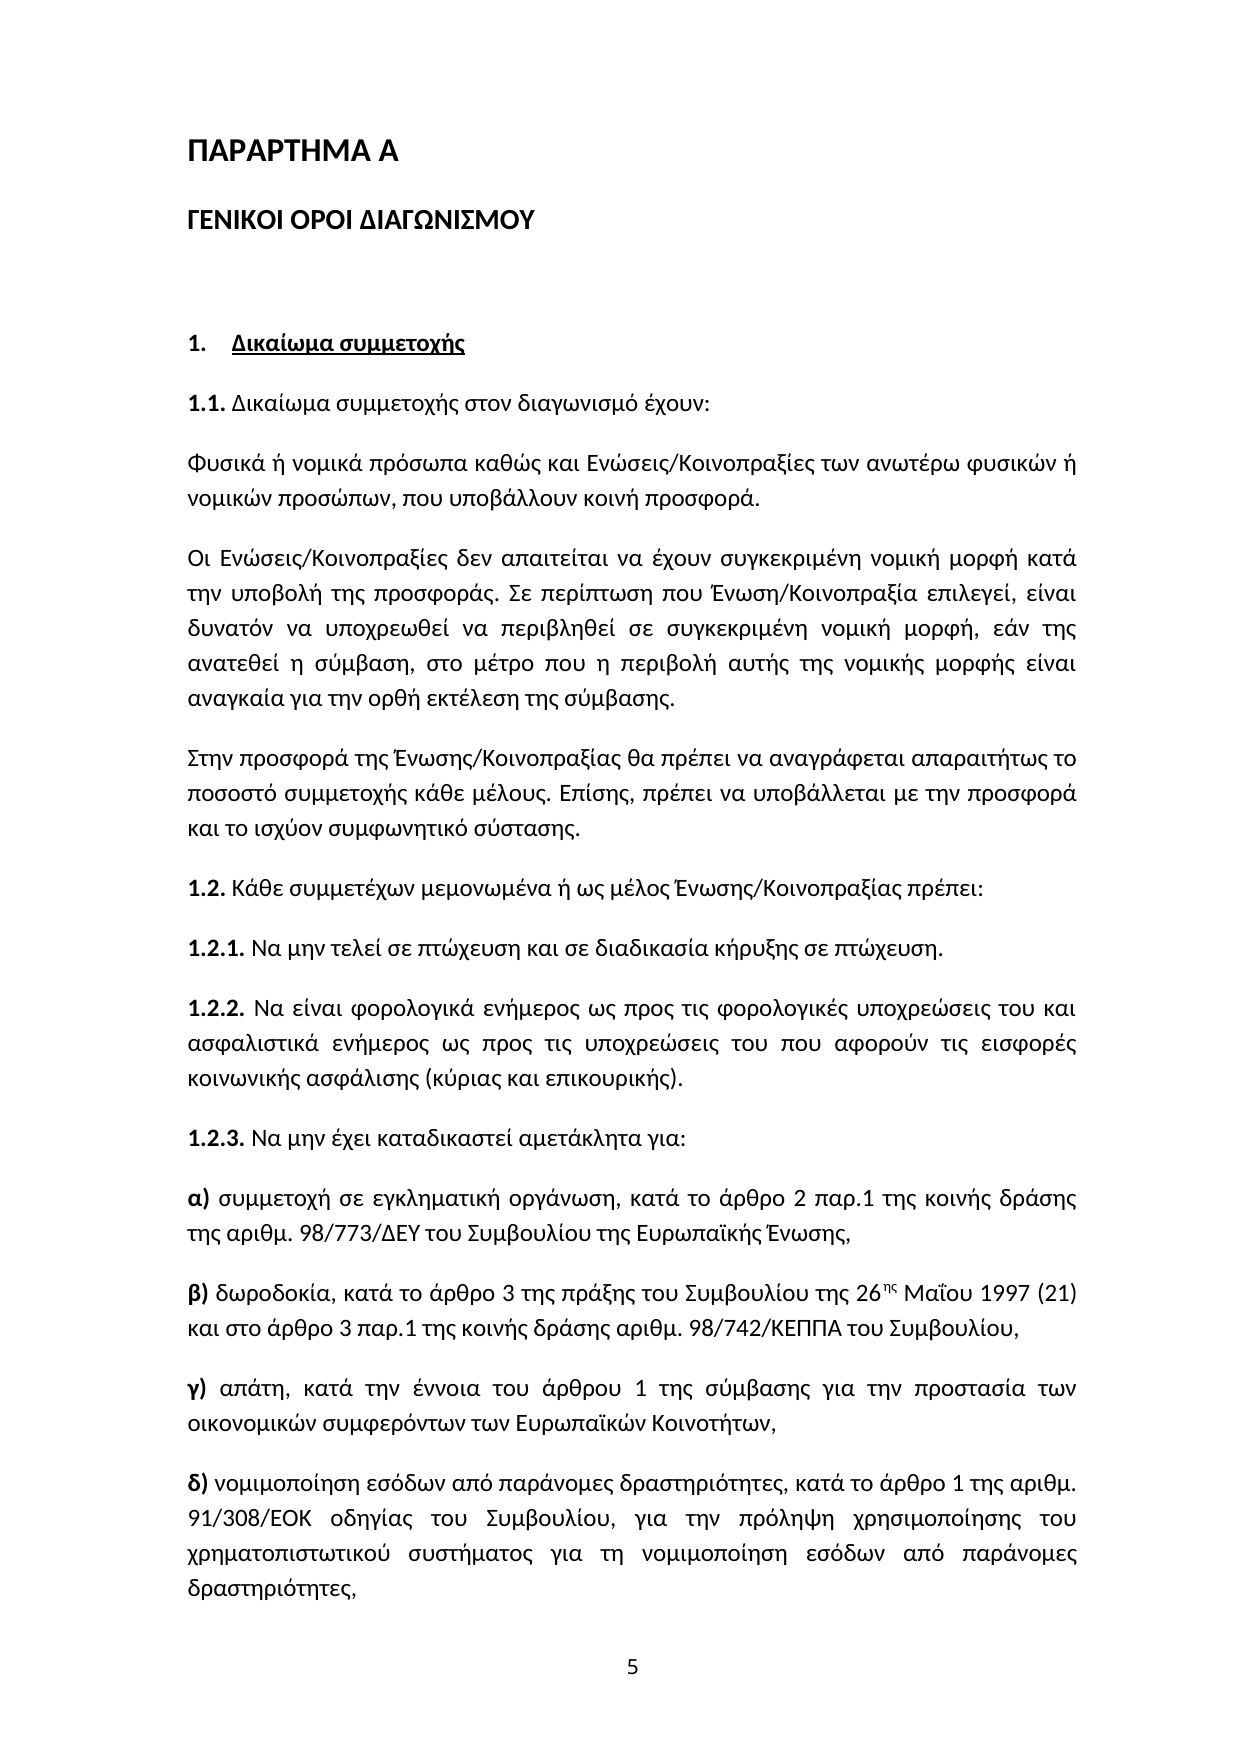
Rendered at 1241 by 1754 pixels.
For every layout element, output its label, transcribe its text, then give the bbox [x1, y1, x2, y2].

text β) δωροδοκία, κατά το άρθρο 3 της πράξης του Συμβουλίου της 26ης Μαΐου 1997 (21) και στο άρθρο 3 παρ.1 της κοινής δράσης αριθμ. 98/742/ΚΕΠΠΑ του Συμβουλίου, [187, 1277, 1078, 1343]
text δ) νομιμοποίηση εσόδων από παράνομες δραστηριότητες, κατά το άρθρο 1 της αριθμ. 91/308/ΕΟΚ οδηγίας του Συμβουλίου, για την πρόληψη χρησιμοποίησης του χρηματοπιστωτικού συστήματος για τη νομιμοποίηση εσόδων από παράνομες δραστηριότητες, [187, 1467, 1078, 1603]
text 1.2.3. Να μην έχει καταδικαστεί αμετάκλητα για: [187, 1122, 1078, 1153]
text Οι Ενώσεις/Κοινοπραξίες δεν απαιτείται να έχουν συγκεκριμένη νομική μορφή κατά την υποβολή της προσφοράς. Σε περίπτωση που Ένωση/Κοινοπραξία επιλεγεί, είναι δυνατόν να υποχρεωθεί να περιβληθεί σε συγκεκριμένη νομική μορφή, εάν της ανατεθεί η σύμβαση, στο μέτρο που η περιβολή αυτής της νομικής μορφής είναι αναγκαία για την ορθή εκτέλεση της σύμβασης. [187, 542, 1078, 713]
text ΓΕΝΙΚΟΙ ΟΡΟΙ ΔΙΑΓΩΝΙΣΜΟΥ [187, 201, 1078, 237]
text 1.1. Δικαίωμα συμμετοχής στον διαγωνισμό έχουν: [187, 387, 1078, 418]
text α) συμμετοχή σε εγκληματική οργάνωση, κατά το άρθρο 2 παρ.1 της κοινής δράσης της αριθμ. 98/773/ΔΕΥ του Συμβουλίου της Ευρωπαϊκής Ένωσης, [187, 1182, 1078, 1248]
text Στην προσφορά της Ένωσης/Κοινοπραξίας θα πρέπει να αναγράφεται απαραιτήτως το ποσοστό συμμετοχής κάθε μέλους. Επίσης, πρέπει να υποβάλλεται με την προσφορά και το ισχύον συμφωνητικό σύστασης. [187, 742, 1078, 843]
text 1.2. Κάθε συμμετέχων μεμονωμένα ή ως μέλος Ένωσης/Κοινοπραξίας πρέπει: [187, 872, 1078, 903]
text Φυσικά ή νομικά πρόσωπα καθώς και Ενώσεις/Κοινοπραξίες των ανωτέρω φυσικών ή νομικών προσώπων, που υποβάλλουν κοινή προσφορά. [187, 447, 1078, 513]
text ΠΑΡΑΡΤΗΜΑ Α [187, 129, 1078, 170]
text 1.2.2. Να είναι φορολογικά ενήμερος ως προς τις φορολογικές υποχρεώσεις του και ασφαλιστικά ενήμερος ως προς τις υποχρεώσεις του που αφορούν τις εισφορές κοινωνικής ασφάλισης (κύριας και επικουρικής). [187, 992, 1078, 1093]
text 1.2.1. Να μην τελεί σε πτώχευση και σε διαδικασία κήρυξης σε πτώχευση. [187, 932, 1078, 963]
list Δικαίωμα συμμετοχής [187, 327, 1078, 358]
text γ) απάτη, κατά την έννοια του άρθρου 1 της σύμβασης για την προστασία των οικονομικών συμφερόντων των Ευρωπαϊκών Κοινοτήτων, [187, 1372, 1078, 1438]
